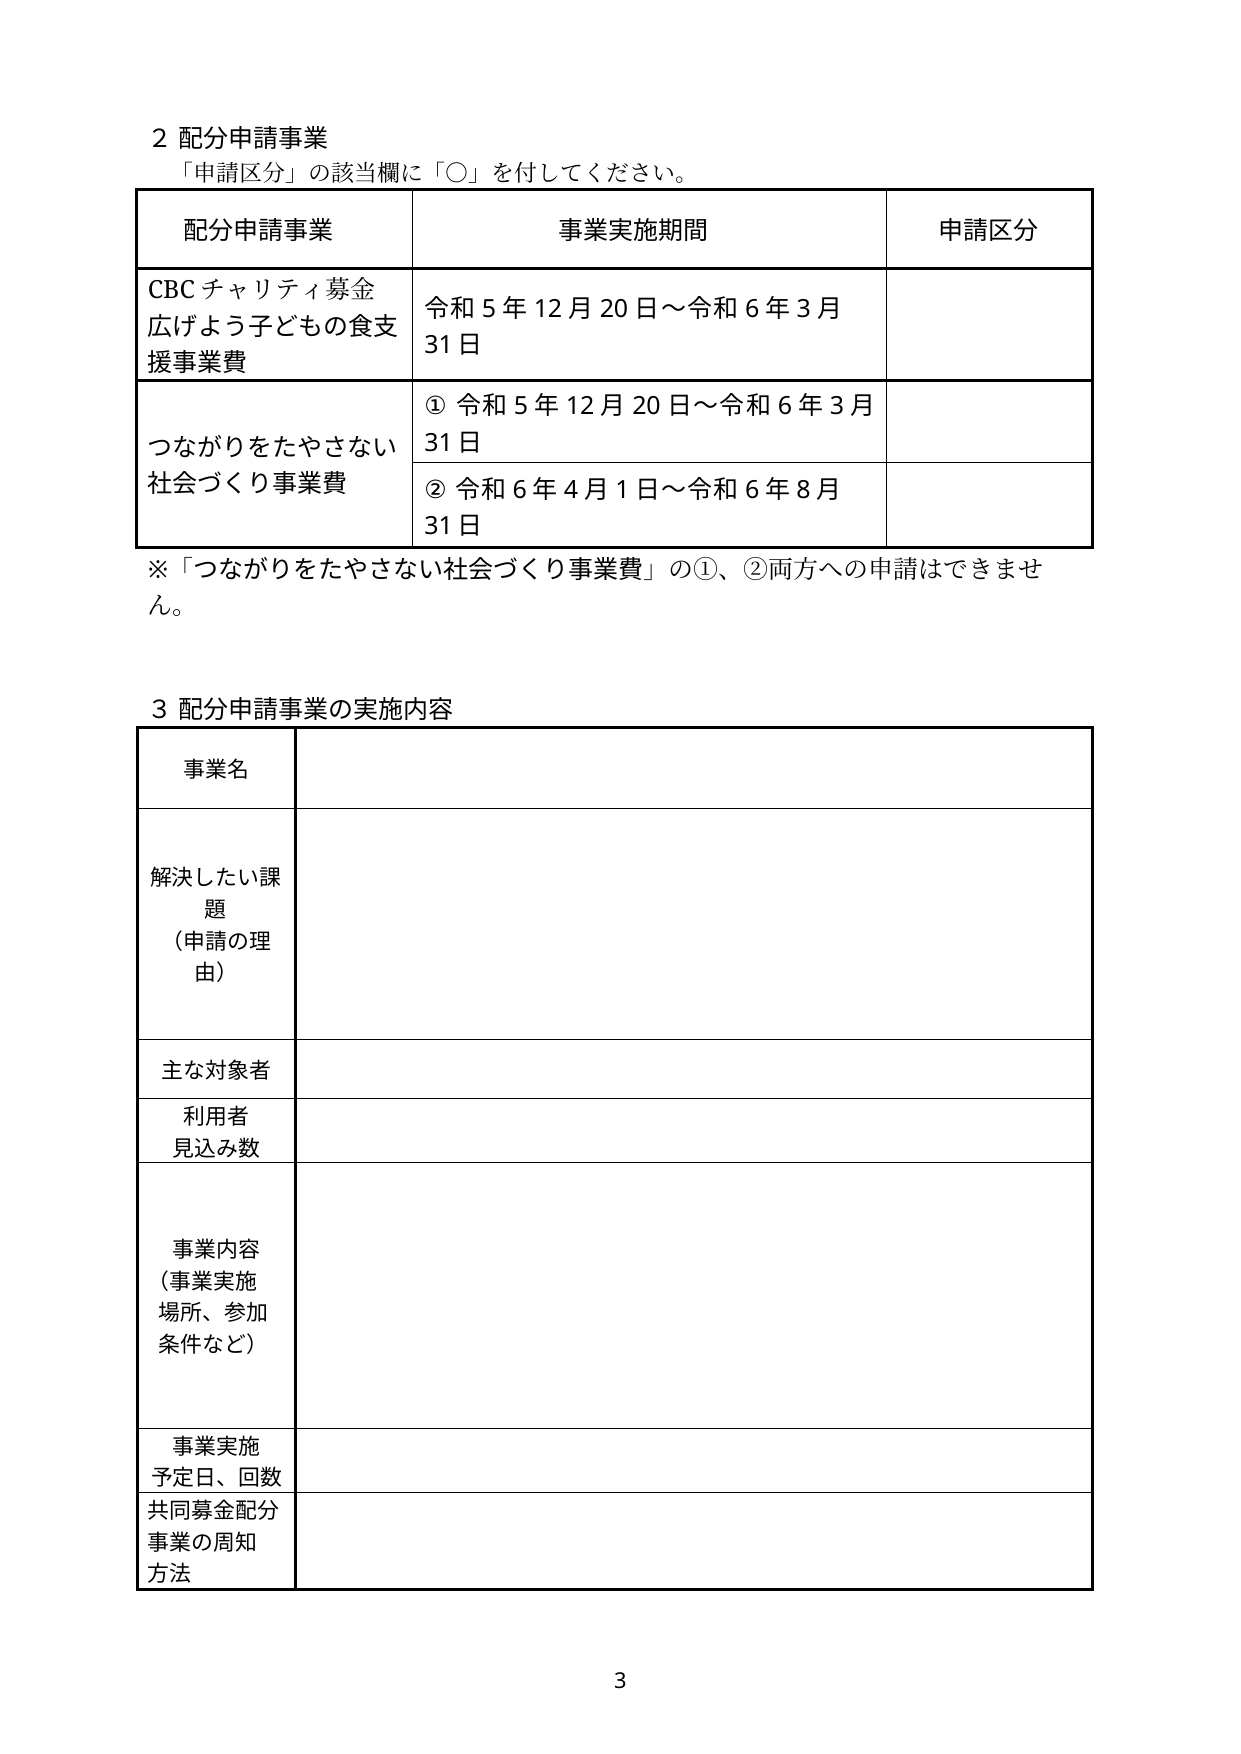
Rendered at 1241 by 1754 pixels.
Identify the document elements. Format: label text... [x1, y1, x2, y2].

table_header 申請区分 [887, 191, 1091, 267]
table_cell [297, 809, 1091, 1039]
table_cell [297, 1163, 1091, 1428]
table_header 配分申請事業 [138, 191, 412, 267]
table_cell [297, 1040, 1091, 1098]
table_cell 主な対象者 [139, 1040, 294, 1098]
table_cell 解決したい課題 （申請の理由） [139, 809, 294, 1039]
table_cell つながりをたやさない 社会づくり事業費 [138, 382, 412, 546]
table_header 事業実施期間 [413, 191, 886, 267]
table_cell CBCチャリティ募金 広げよう子どもの食支援事業費 [138, 270, 412, 378]
table_cell [887, 463, 1091, 546]
text 「申請区分」の該当欄に「○」を付してください。 [148, 155, 1059, 188]
text ２ 配分申請事業 [148, 118, 1059, 155]
table_header 事業名 [139, 729, 294, 807]
table_cell [297, 1493, 1091, 1588]
table_cell 令和5年12月20日～令和6年3月31日 [413, 270, 886, 378]
text ※「つながりをたやさない社会づくり事業費」の①、②両方への申請はできません。 [148, 549, 1059, 621]
table_cell [887, 270, 1091, 378]
table_cell [297, 1099, 1091, 1162]
text ３ 配分申請事業の実施内容 [148, 689, 1059, 726]
table_cell 事業実施 予定日、回数 [139, 1429, 294, 1492]
table_cell [887, 382, 1091, 462]
table_cell [297, 1429, 1091, 1492]
table_header [297, 729, 1091, 807]
table_cell 共同募金配分事業の周知 方法 [139, 1493, 294, 1588]
table_cell 事業内容 （事業実施 場所、参加 条件など） [139, 1163, 294, 1428]
table_cell ② 令和6年4月1日～令和6年8月31日 [413, 463, 886, 546]
table_cell 利用者 見込み数 [139, 1099, 294, 1162]
table_cell ① 令和5年12月20日～令和6年3月31日 [413, 382, 886, 462]
